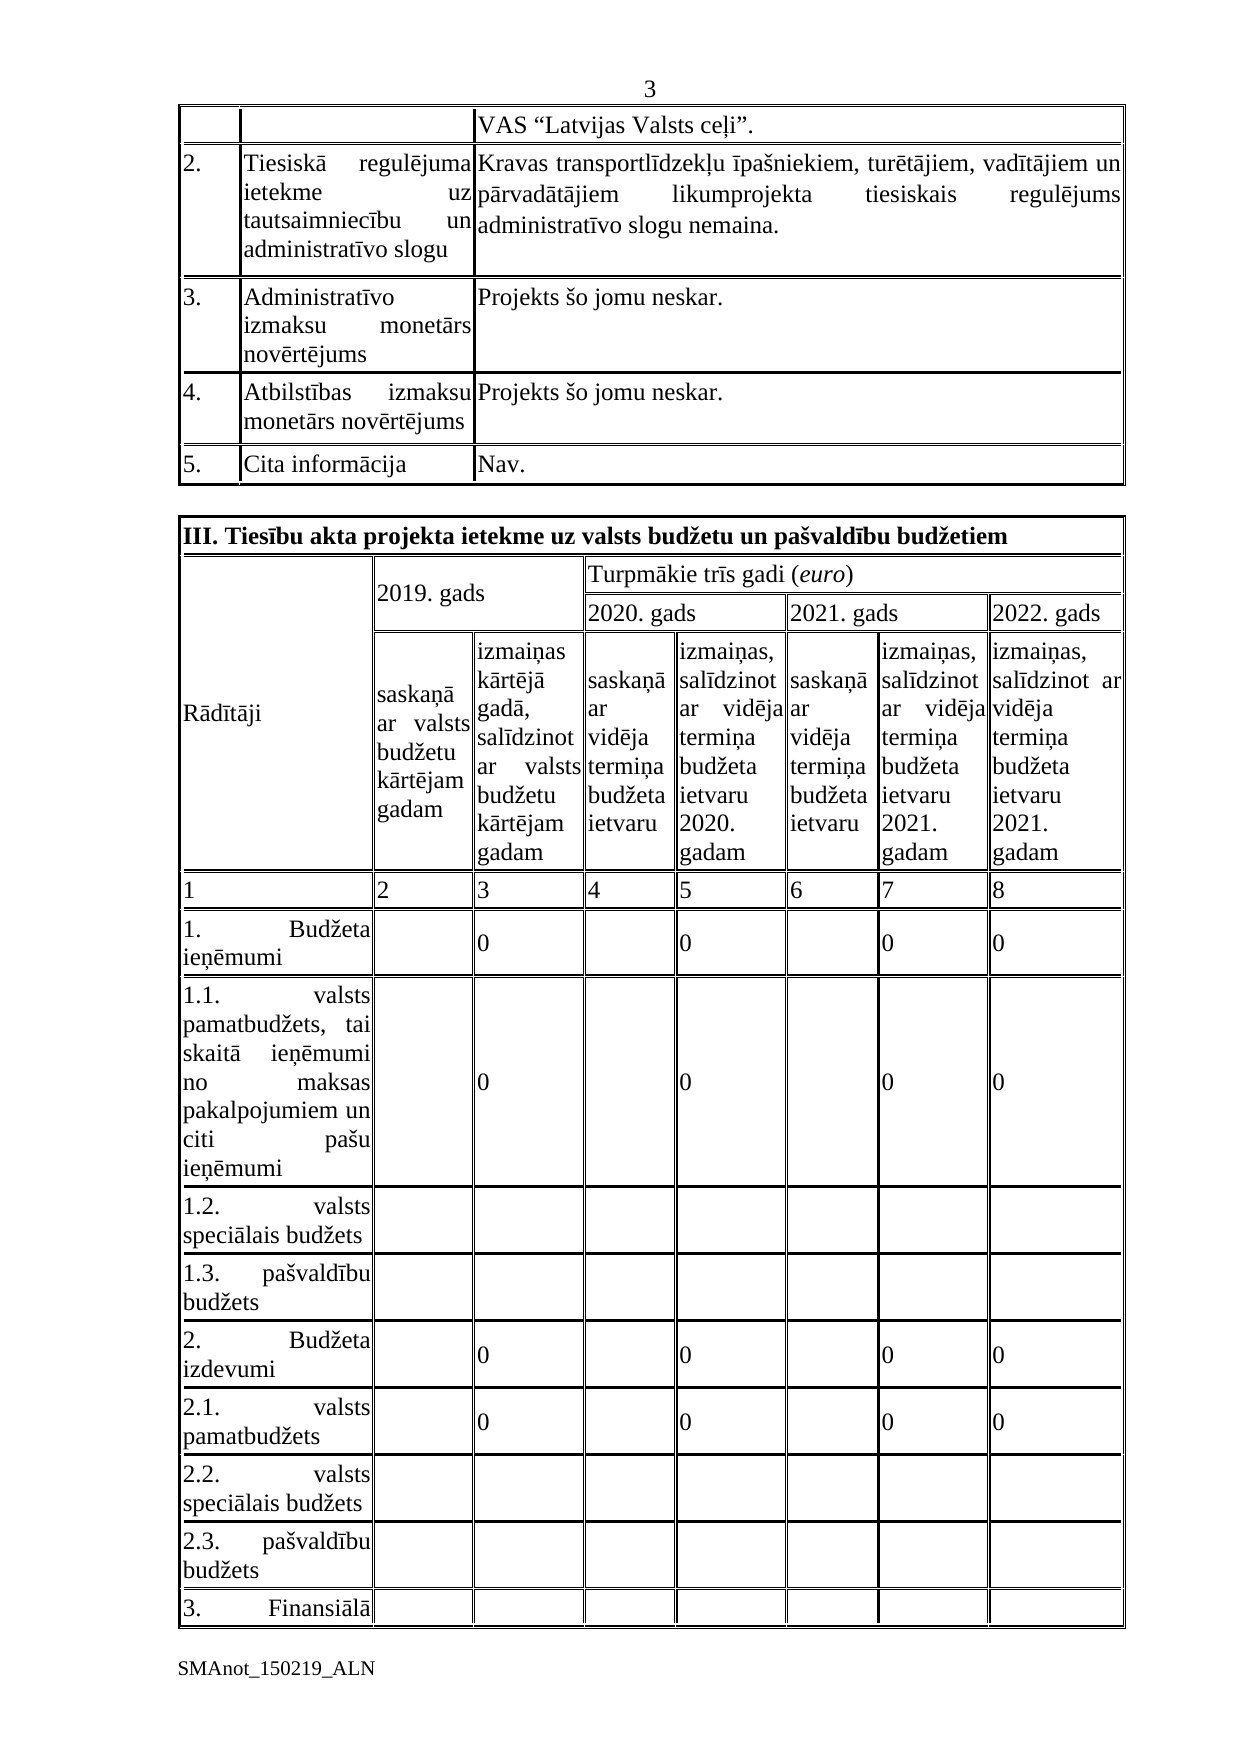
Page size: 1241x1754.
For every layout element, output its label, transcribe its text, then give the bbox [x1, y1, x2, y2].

table_cell 8 [991, 869, 1123, 907]
table_cell [788, 1188, 877, 1252]
table_cell [678, 1523, 785, 1587]
table_cell 6 [788, 873, 877, 907]
table_cell 0 [991, 1319, 1123, 1386]
table_cell saskaņā ar vidēja termiņa budžeta ietvaru [586, 633, 674, 869]
table_cell 0 [678, 1389, 785, 1453]
table_cell 1 [181, 869, 372, 907]
table_cell 0 [475, 1322, 583, 1386]
table_cell 4. [181, 371, 239, 443]
table_cell [788, 1456, 877, 1520]
table_cell Nav. [474, 443, 1124, 483]
table_cell Projekts šo jomu neskar. [476, 275, 1123, 371]
table_cell 0 [880, 978, 987, 1185]
table_cell 0 [991, 974, 1123, 1185]
table_cell [375, 978, 472, 1185]
table_cell [586, 1188, 674, 1252]
table_cell 2022. gads [989, 591, 1123, 629]
table_cell [991, 1520, 1123, 1587]
table_cell [374, 1590, 474, 1625]
table_cell [474, 1590, 584, 1625]
table_cell [475, 1188, 583, 1252]
table_cell [586, 1523, 674, 1587]
table_cell izmaiņas kārtējā gadā, salīdzinot ar valsts budžetu kārtējam gadam [475, 633, 583, 869]
table_cell [475, 1523, 583, 1587]
table_cell 2. [180, 142, 240, 275]
table_cell 1. [181, 105, 240, 142]
table_cell 7 [880, 873, 987, 907]
table_cell 2019. gads [375, 557, 583, 629]
table_cell 2.1. valsts pamatbudžets [181, 1386, 372, 1453]
table_cell 0 [475, 978, 583, 1185]
table_cell [375, 1255, 472, 1319]
table_cell [878, 1587, 989, 1625]
table_cell [678, 1255, 785, 1319]
table_cell 0 [678, 978, 785, 1185]
table_cell 5 [678, 873, 785, 907]
table_cell 1. Budžeta ieņēmumi [181, 907, 372, 974]
table_cell 2. Budžeta izdevumi [181, 1319, 372, 1386]
table_cell [880, 1456, 987, 1520]
table_cell 0 [880, 911, 987, 974]
table_cell [586, 911, 674, 974]
table_cell [375, 911, 472, 974]
table_cell 3 [475, 873, 583, 907]
table_cell 2.2. valsts speciālais budžets [180, 1453, 372, 1520]
table_cell Atbilstības izmaksu monetārs novērtējums [242, 374, 473, 443]
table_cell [180, 1587, 373, 1625]
table_cell [788, 1255, 877, 1319]
table_cell Administratīvo izmaksu monetārs novērtējums [242, 279, 473, 371]
table_cell Projekts šo jomu neskar. [476, 371, 1123, 443]
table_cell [240, 107, 474, 142]
table_header III. Tiesību akta projekta ietekme uz valsts budžetu un pašvaldību budžetiem [181, 518, 1123, 553]
table_cell [475, 1456, 583, 1520]
table_cell [375, 1523, 472, 1587]
table_cell saskaņā ar valsts budžetu kārtējam gadam [375, 633, 472, 869]
table_cell Kravas transportlīdzekļu īpašniekiem, turētājiem, vadītājiem un pārvadātājiem likumprojekta tiesiskais regulējums administratīvo slogu nemaina. [474, 142, 1124, 275]
table_cell 1.2. valsts speciālais budžets [181, 1185, 372, 1252]
table_cell [586, 1322, 674, 1386]
table_cell 2020. gads [586, 595, 785, 629]
table_cell [586, 978, 674, 1185]
table_cell [989, 1587, 1124, 1625]
table_cell 2021. gads [788, 595, 987, 629]
table_cell [375, 1322, 472, 1386]
table_cell [375, 1188, 472, 1252]
table_cell 3. [181, 275, 239, 371]
table_cell 0 [880, 1389, 987, 1453]
table_cell [880, 1255, 987, 1319]
table_cell [586, 1389, 674, 1453]
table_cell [474, 107, 1123, 142]
table_cell Turpmākie trīs gadi (euro) [586, 553, 1123, 591]
table_cell 0 [678, 1322, 785, 1386]
table_cell 4 [586, 873, 674, 907]
table_cell [991, 1252, 1123, 1319]
table_cell [991, 1185, 1123, 1252]
table_cell [788, 978, 877, 1185]
table_cell [375, 1389, 472, 1453]
table_cell 2 [375, 873, 472, 907]
table_cell saskaņā ar vidēja termiņa budžeta ietvaru [788, 633, 877, 869]
table_cell Rādītāji [181, 553, 372, 869]
table_cell [787, 1590, 878, 1625]
table_cell izmaiņas, salīdzinot ar vidēja termiņa budžeta ietvaru 2020. gadam [678, 633, 785, 869]
table_cell [788, 1322, 877, 1386]
table_cell 0 [991, 907, 1123, 974]
table_cell [475, 1255, 583, 1319]
table_cell Tiesiskā regulējuma ietekme uz tautsaimniecību un administratīvo slogu [242, 145, 473, 275]
table_cell [788, 911, 877, 974]
table_cell [788, 1389, 877, 1453]
table_cell Cita informācija [240, 446, 474, 483]
table_cell [586, 1456, 674, 1520]
table_cell 0 [880, 1322, 987, 1386]
table_cell 0 [475, 911, 583, 974]
table_cell [880, 1188, 987, 1252]
table_cell [991, 1453, 1124, 1520]
table_cell [678, 1456, 785, 1520]
table_cell izmaiņas, salīdzinot ar vidēja termiņa budžeta ietvaru 2021. gadam [991, 630, 1123, 869]
table_cell 5. [180, 443, 240, 483]
table_cell [788, 1523, 877, 1587]
table_cell [585, 1587, 676, 1625]
table_cell [676, 1590, 787, 1625]
table_cell [586, 1255, 674, 1319]
table_cell 1.1. valsts pamatbudžets, tai skaitā ieņēmumi no maksas pakalpojumiem un citi pašu ieņēmumi [181, 974, 372, 1185]
table_cell 0 [991, 1386, 1123, 1453]
table_cell [375, 1456, 472, 1520]
table_cell [880, 1523, 987, 1587]
table_cell izmaiņas, salīdzinot ar vidēja termiņa budžeta ietvaru 2021. gadam [880, 633, 987, 869]
table_cell 0 [475, 1389, 583, 1453]
table_cell 2.3. pašvaldību budžets [181, 1520, 372, 1587]
table_cell 1.3. pašvaldību budžets [181, 1252, 372, 1319]
table_cell [678, 1188, 785, 1252]
table_cell 0 [678, 911, 785, 974]
